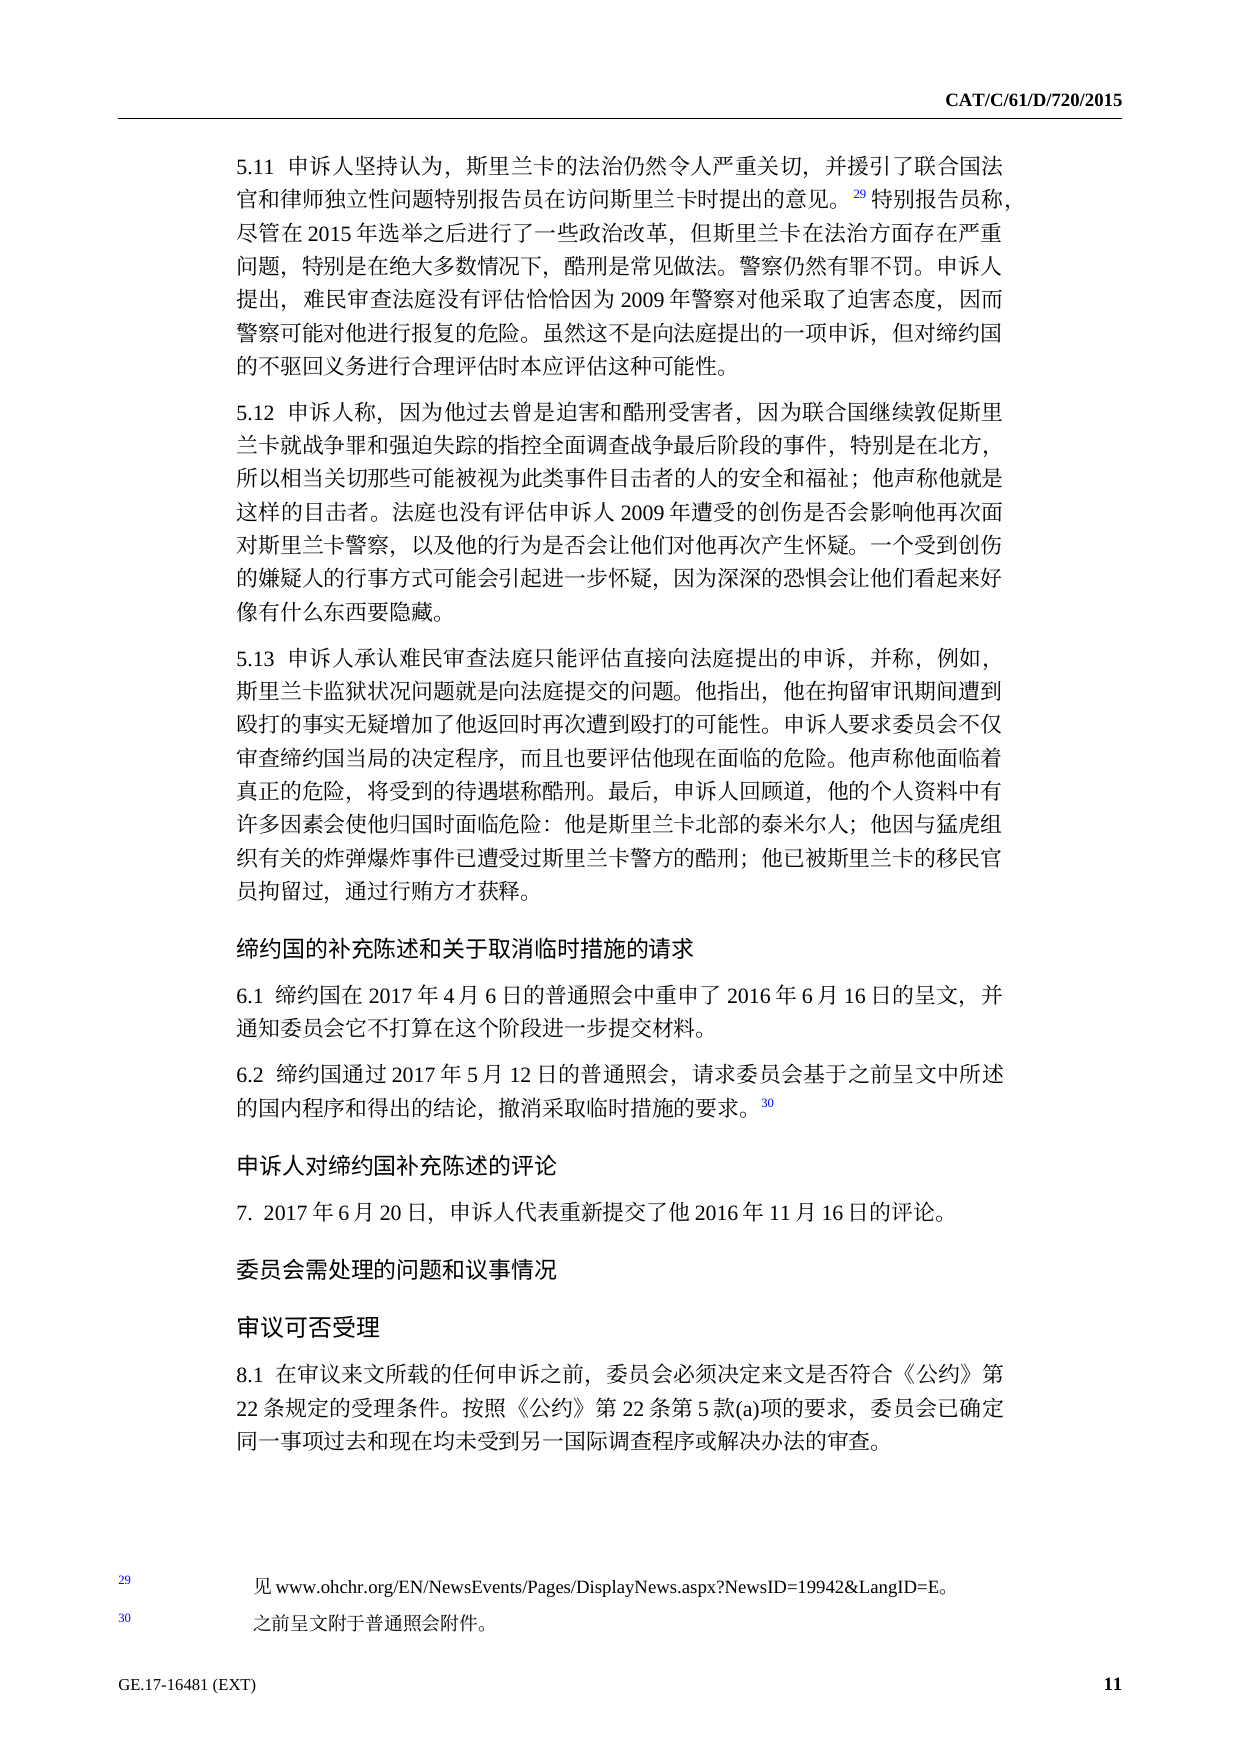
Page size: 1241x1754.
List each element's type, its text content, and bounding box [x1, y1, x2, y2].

text 缔约国的补充陈述和关于取消临时措施的请求 [118, 931, 1004, 964]
text 6.2 缔约国通过2017年5月12日的普通照会，请求委员会基于之前呈文中所述的国内程序和得出的结论，撤消采取临时措施的要求。 [236, 1056, 1004, 1123]
text 委员会需处理的问题和议事情况 [118, 1252, 1004, 1285]
text 6.1 缔约国在2017年4月6日的普通照会中重申了2016年6月16日的呈文，并通知委员会它不打算在这个阶段进一步提交材料。 [236, 977, 1004, 1043]
text 7. 2017年6月20日，申诉人代表重新提交了他2016年11月16日的评论。 [236, 1193, 1004, 1227]
text 5.11 申诉人坚持认为，斯里兰卡的法治仍然令人严重关切，并援引了联合国法官和律师独立性问题特别报告员在访问斯里兰卡时提出的意见。 特别报告员称，尽管在2015年选举之后进行了一些政治改革，但斯里兰卡在法治方面存在严重问题，特别是在绝大多数情况下，酷刑是常见做法。警察仍然有罪不罚。申诉人提出，难民审查法庭没有评估恰恰因为2009年警察对他采取了迫害态度，因而警察可能对他进行报复的危险。虽然这不是向法庭提出的一项申诉，但对缔约国的不驱回义务进行合理评估时本应评估这种可能性。 [236, 148, 1004, 381]
text 审议可否受理 [118, 1310, 1004, 1343]
text 申诉人对缔约国补充陈述的评论 [118, 1148, 1004, 1181]
text 5.13 申诉人承认难民审查法庭只能评估直接向法庭提出的申诉，并称，例如，斯里兰卡监狱状况问题就是向法庭提交的问题。他指出，他在拘留审讯期间遭到殴打的事实无疑增加了他返回时再次遭到殴打的可能性。申诉人要求委员会不仅审查缔约国当局的决定程序，而且也要评估他现在面临的危险。他声称他面临着真正的危险，将受到的待遇堪称酷刑。最后，申诉人回顾道，他的个人资料中有许多因素会使他归国时面临危险：他是斯里兰卡北部的泰米尔人；他因与猛虎组织有关的炸弹爆炸事件已遭受过斯里兰卡警方的酷刑；他已被斯里兰卡的移民官员拘留过，通过行贿方才获释。 [236, 639, 1004, 906]
text 5.12 申诉人称，因为他过去曾是迫害和酷刑受害者，因为联合国继续敦促斯里兰卡就战争罪和强迫失踪的指控全面调查战争最后阶段的事件，特别是在北方，所以相当关切那些可能被视为此类事件目击者的人的安全和福祉；他声称他就是这样的目击者。法庭也没有评估申诉人2009年遭受的创伤是否会影响他再次面对斯里兰卡警察，以及他的行为是否会让他们对他再次产生怀疑。一个受到创伤的嫌疑人的行事方式可能会引起进一步怀疑，因为深深的恐惧会让他们看起来好像有什么东西要隐藏。 [236, 393, 1004, 627]
text 8.1 在审议来文所载的任何申诉之前，委员会必须决定来文是否符合《公约》第22条规定的受理条件。按照《公约》第22条第5款(a)项的要求，委员会已确定同一事项过去和现在均未受到另一国际调查程序或解决办法的审查。 [236, 1356, 1004, 1456]
